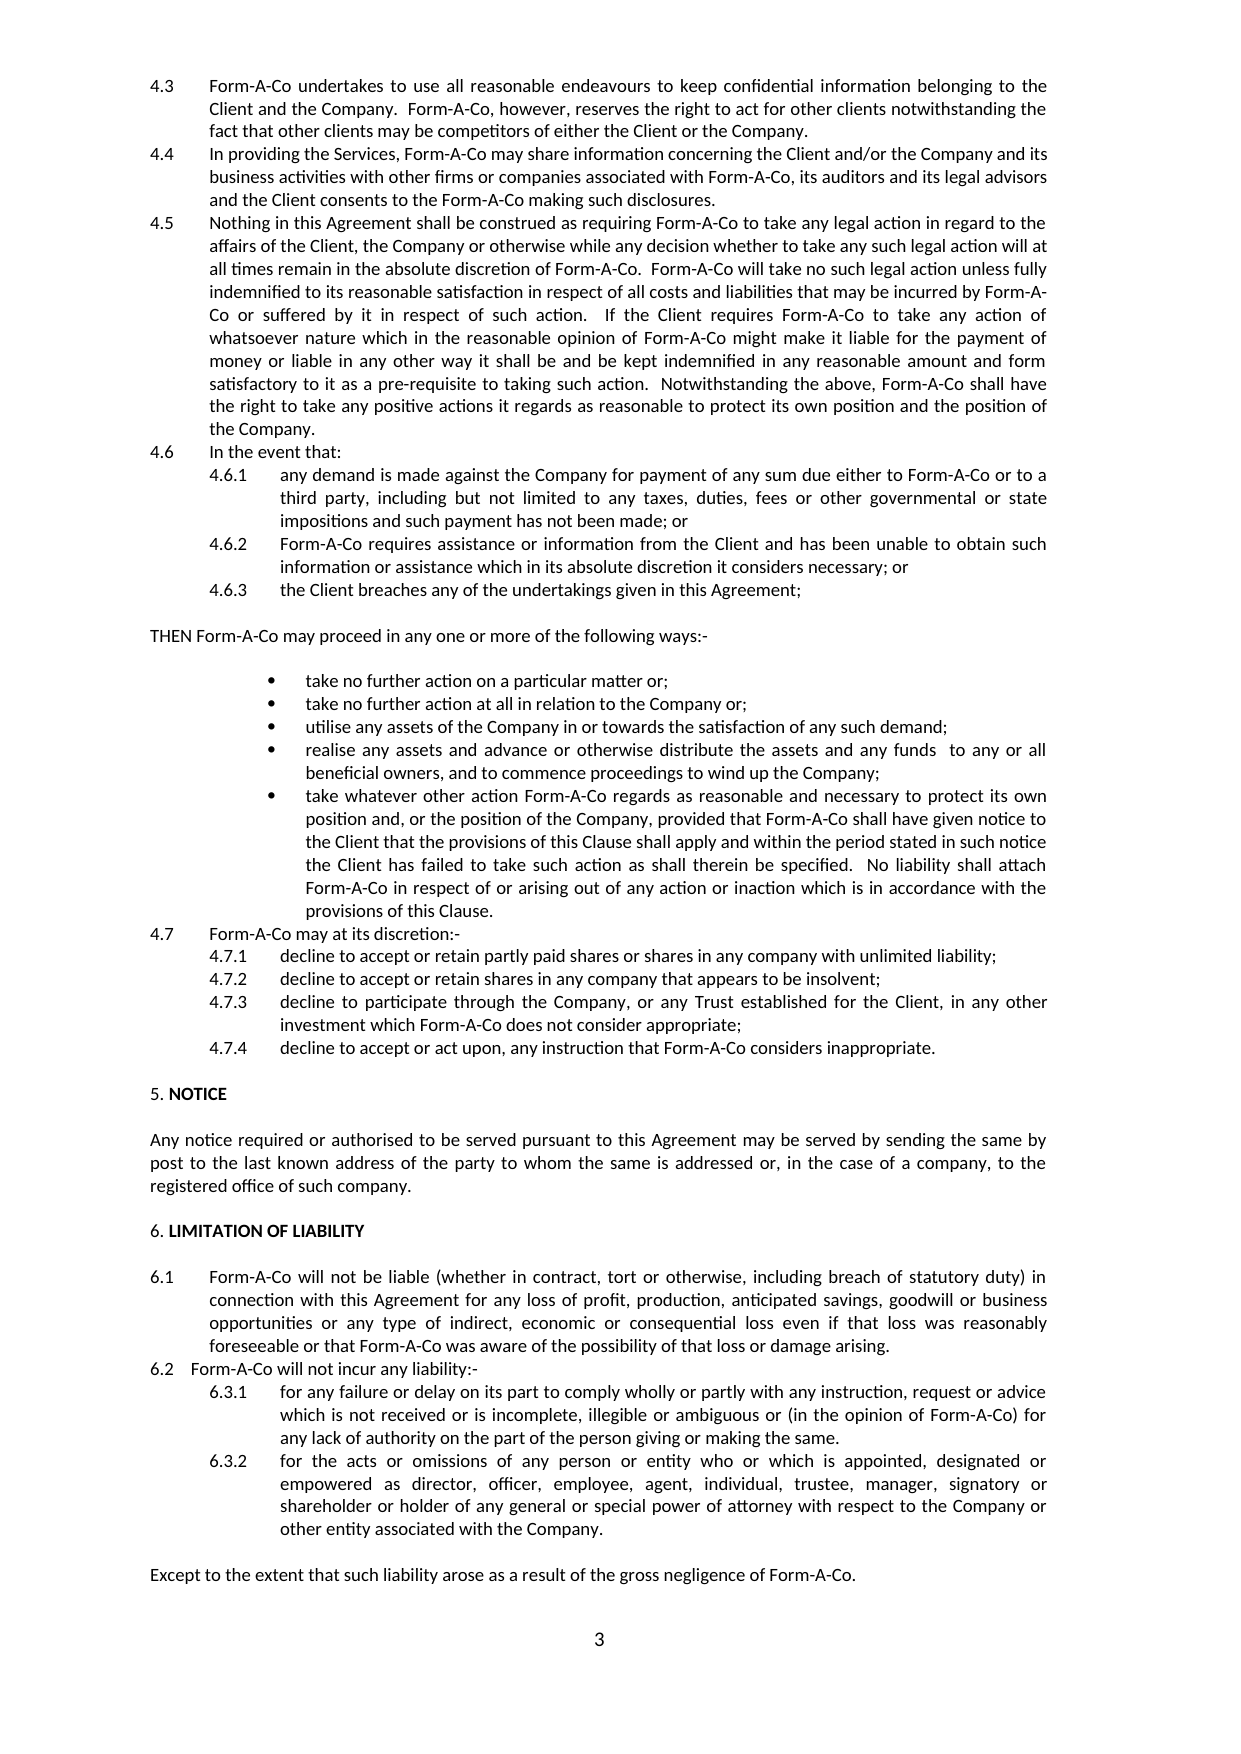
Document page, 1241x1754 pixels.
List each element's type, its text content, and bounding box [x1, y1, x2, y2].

text 4.4 In providing the Services, Form-A-Co may share information concerning the Client and/or the Company and its business activities with other firms or companies associated with Form-A-Co, its auditors and its legal advisors and the Client consents to the Form-A-Co making such disclosures. [150, 143, 1048, 211]
text 4.6.2 Form-A-Co requires assistance or information from the Client and has been unable to obtain such information or assistance which in its absolute discretion it considers necessary; or [209, 532, 1048, 578]
text take whatever other action Form-A-Co regards as reasonable and necessary to protect its own position and, or the position of the Company, provided that Form-A-Co shall have given notice to the Client that the provisions of this Clause shall apply and within the period stated in such notice the Client has failed to take such action as shall therein be specified. No liability shall attach Form-A-Co in respect of or arising out of any action or inaction which is in accordance with the provisions of this Clause. [268, 784, 1048, 922]
text 6.3.2 for the acts or omissions of any person or entity who or which is appointed, designated or empowered as director, officer, employee, agent, individual, trustee, manager, signatory or shareholder or holder of any general or special power of attorney with respect to the Company or other entity associated with the Company. [209, 1449, 1048, 1541]
text 6.2 Form-A-Co will not incur any liability:- [150, 1357, 1048, 1380]
text 4.3 Form-A-Co undertakes to use all reasonable endeavours to keep confidential information belonging to the Client and the Company. Form-A-Co, however, reserves the right to act for other clients notwithstanding the fact that other clients may be competitors of either the Client or the Company. [150, 74, 1048, 143]
text realise any assets and advance or otherwise distribute the assets and any funds to any or all beneficial owners, and to commence proceedings to wind up the Company; [268, 738, 1048, 784]
text THEN Form-A-Co may proceed in any one or more of the following ways:- [150, 624, 1048, 647]
text 4.7.3 decline to participate through the Company, or any Trust established for the Client, in any other investment which Form-A-Co does not consider appropriate; [209, 991, 1048, 1036]
text Except to the extent that such liability arose as a result of the gross negligence of Form-A-Co. [150, 1563, 1048, 1586]
text 4.6.1 any demand is made against the Company for payment of any sum due either to Form-A-Co or to a third party, including but not limited to any taxes, duties, fees or other governmental or state impositions and such payment has not been made; or [209, 463, 1048, 532]
text 4.5 Nothing in this Agreement shall be construed as requiring Form-A-Co to take any legal action in regard to the affairs of the Client, the Company or otherwise while any decision whether to take any such legal action will at all times remain in the absolute discretion of Form-A-Co. Form-A-Co will take no such legal action unless fully indemnified to its reasonable satisfaction in respect of all costs and liabilities that may be incurred by Form-A-Co or suffered by it in respect of such action. If the Client requires Form-A-Co to take any action of whatsoever nature which in the reasonable opinion of Form-A-Co might make it liable for the payment of money or liable in any other way it shall be and be kept indemnified in any reasonable amount and form satisfactory to it as a pre-requisite to taking such action. Notwithstanding the above, Form-A-Co shall have the right to take any positive actions it regards as reasonable to protect its own position and the position of the Company. [150, 211, 1048, 441]
text 6.3.1 for any failure or delay on its part to comply wholly or partly with any instruction, request or advice which is not received or is incomplete, illegible or ambiguous or (in the opinion of Form-A-Co) for any lack of authority on the part of the person giving or making the same. [209, 1380, 1048, 1449]
text utilise any assets of the Company in or towards the satisfaction of any such demand; [268, 716, 1048, 738]
text 4.7.4 decline to accept or act upon, any instruction that Form-A-Co considers inappropriate. [209, 1036, 1048, 1059]
text 4.7.2 decline to accept or retain shares in any company that appears to be insolvent; [209, 968, 1048, 991]
text 4.7 Form-A-Co may at its discretion:- [150, 922, 1048, 945]
text 4.6.3 the Client breaches any of the undertakings given in this Agreement; [209, 578, 1048, 601]
text take no further action on a particular matter or; [268, 670, 1048, 693]
text 6. LIMITATION OF LIABILITY [150, 1220, 1048, 1243]
text 4.7.1 decline to accept or retain partly paid shares or shares in any company with unlimited liability; [209, 945, 1048, 968]
text take no further action at all in relation to the Company or; [268, 693, 1048, 716]
text Any notice required or authorised to be served pursuant to this Agreement may be served by sending the same by post to the last known address of the party to whom the same is addressed or, in the case of a company, to the registered office of such company. [150, 1128, 1048, 1197]
text 5. NOTICE [150, 1082, 1048, 1105]
text 6.1 Form-A-Co will not be liable (whether in contract, tort or otherwise, including breach of statutory duty) in connection with this Agreement for any loss of profit, production, anticipated savings, goodwill or business opportunities or any type of indirect, economic or consequential loss even if that loss was reasonably foreseeable or that Form-A-Co was aware of the possibility of that loss or damage arising. [150, 1266, 1048, 1357]
text 4.6 In the event that: [150, 441, 1048, 463]
